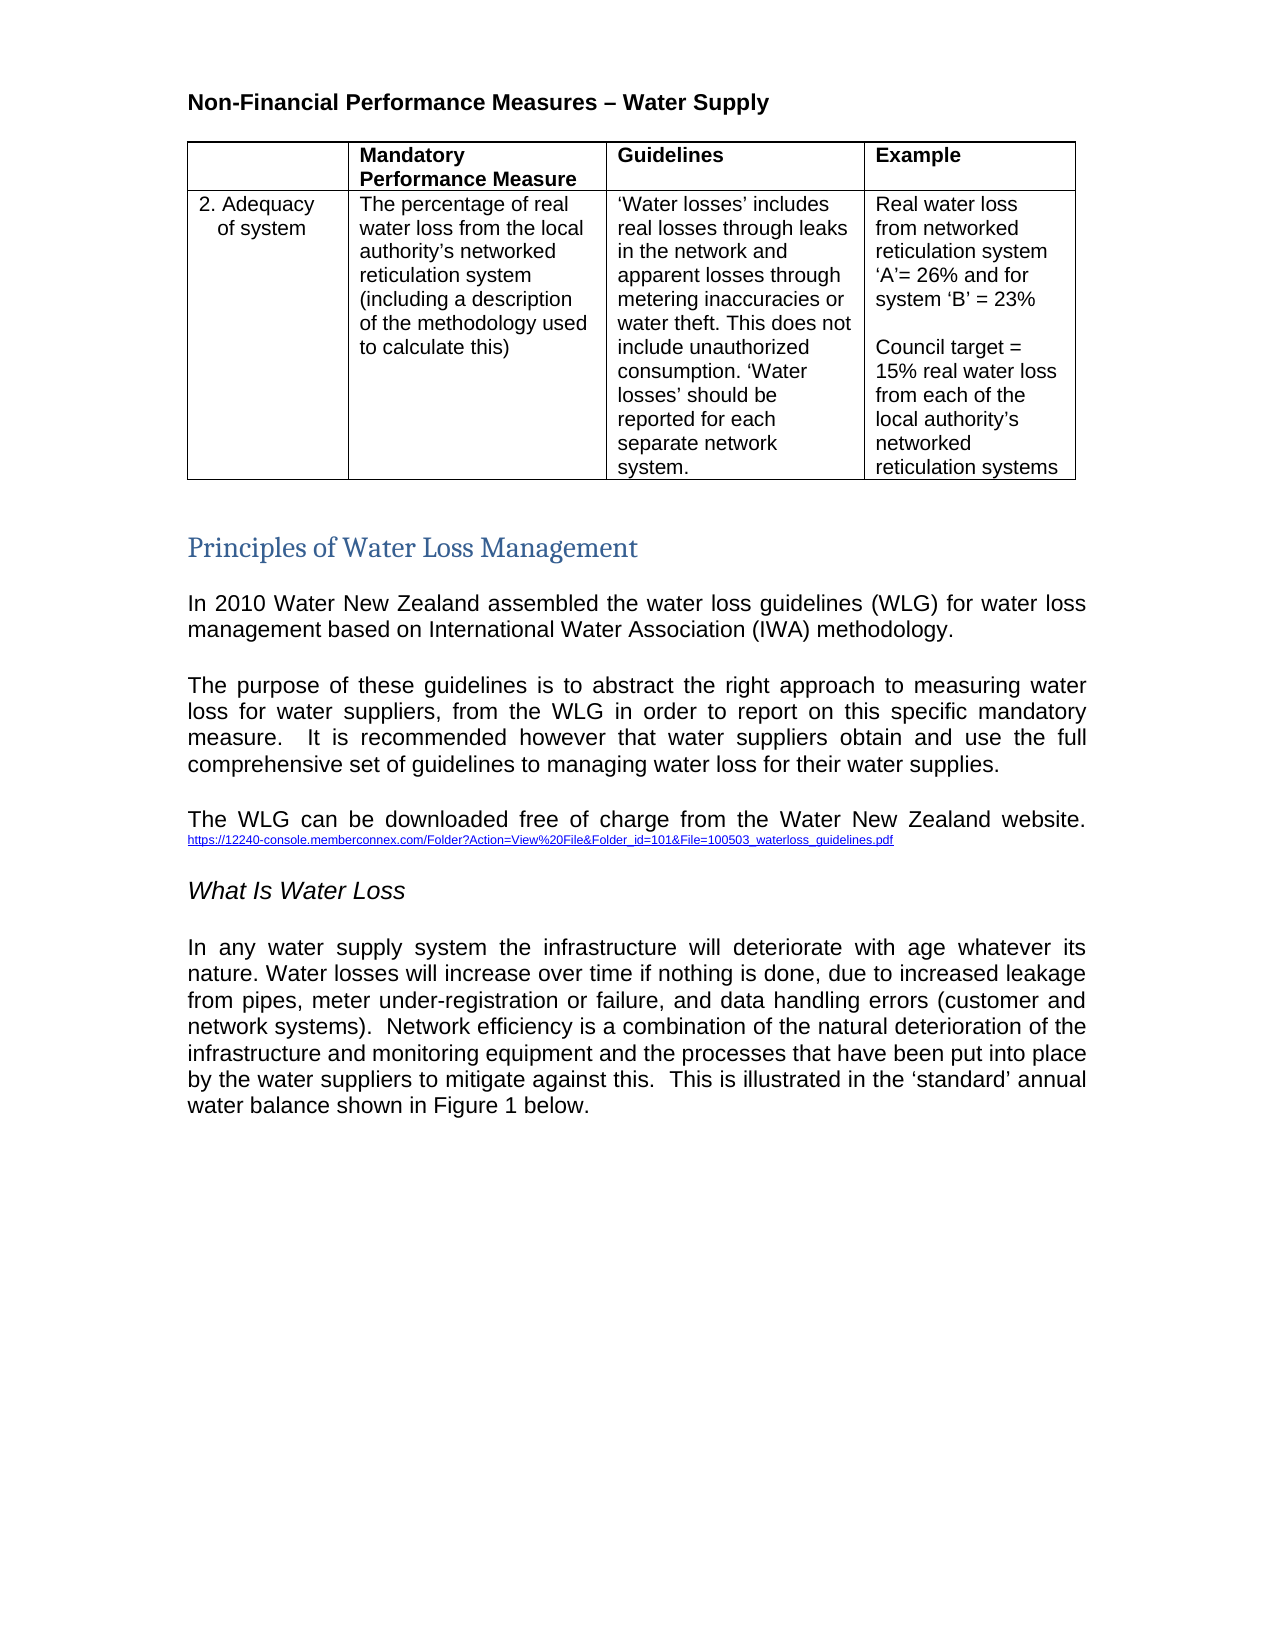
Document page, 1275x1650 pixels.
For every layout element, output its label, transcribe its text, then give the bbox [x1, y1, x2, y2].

table_header Mandatory Performance Measure [349, 143, 606, 190]
subtitle What Is Water Loss [187, 876, 1087, 905]
subtitle Principles of Water Loss Management [187, 531, 1087, 565]
table_cell 2. Adequacy of system [188, 191, 348, 479]
table_header [188, 143, 348, 190]
text The WLG can be downloaded free of charge from the Water New Zealand website. https://12240-console.memberconnex.com/Folder?Action=View%20File&Folder_id=101&File=100503_waterloss_guidelines.pdf [187, 806, 1087, 847]
table_cell Real water loss from networked reticulation system ‘A’= 26% and for system ‘B’ = 23% Council target = 15% real water loss from each of the local authority’s networked reticulation systems [865, 191, 1075, 479]
table_header Guidelines [607, 143, 864, 190]
text In any water supply system the infrastructure will deteriorate with age whatever its nature. Water losses will increase over time if nothing is done, due to increased leakage from pipes, meter under-registration or failure, and data handling errors (customer and network systems). Network efficiency is a combination of the natural deterioration of the infrastructure and monitoring equipment and the processes that have been put into place by the water suppliers to mitigate against this. This is illustrated in the ‘standard’ annual water balance shown in Figure 1 below. [187, 934, 1087, 1118]
text The purpose of these guidelines is to abstract the right approach to measuring water loss for water suppliers, from the WLG in order to report on this specific mandatory measure. It is recommended however that water suppliers obtain and use the full comprehensive set of guidelines to managing water loss for their water supplies. [187, 672, 1087, 777]
table_cell The percentage of real water loss from the local authority’s networked reticulation system (including a description of the methodology used to calculate this) [349, 191, 606, 479]
table_cell ‘Water losses’ includes real losses through leaks in the network and apparent losses through metering inaccuracies or water theft. This does not include unauthorized consumption. ‘Water losses’ should be reported for each separate network system. [607, 191, 864, 479]
text Non-Financial Performance Measures – Water Supply [187, 89, 1087, 115]
table_header Example [865, 143, 1075, 190]
text In 2010 Water New Zealand assembled the water loss guidelines (WLG) for water loss management based on International Water Association (IWA) methodology. [187, 590, 1087, 642]
